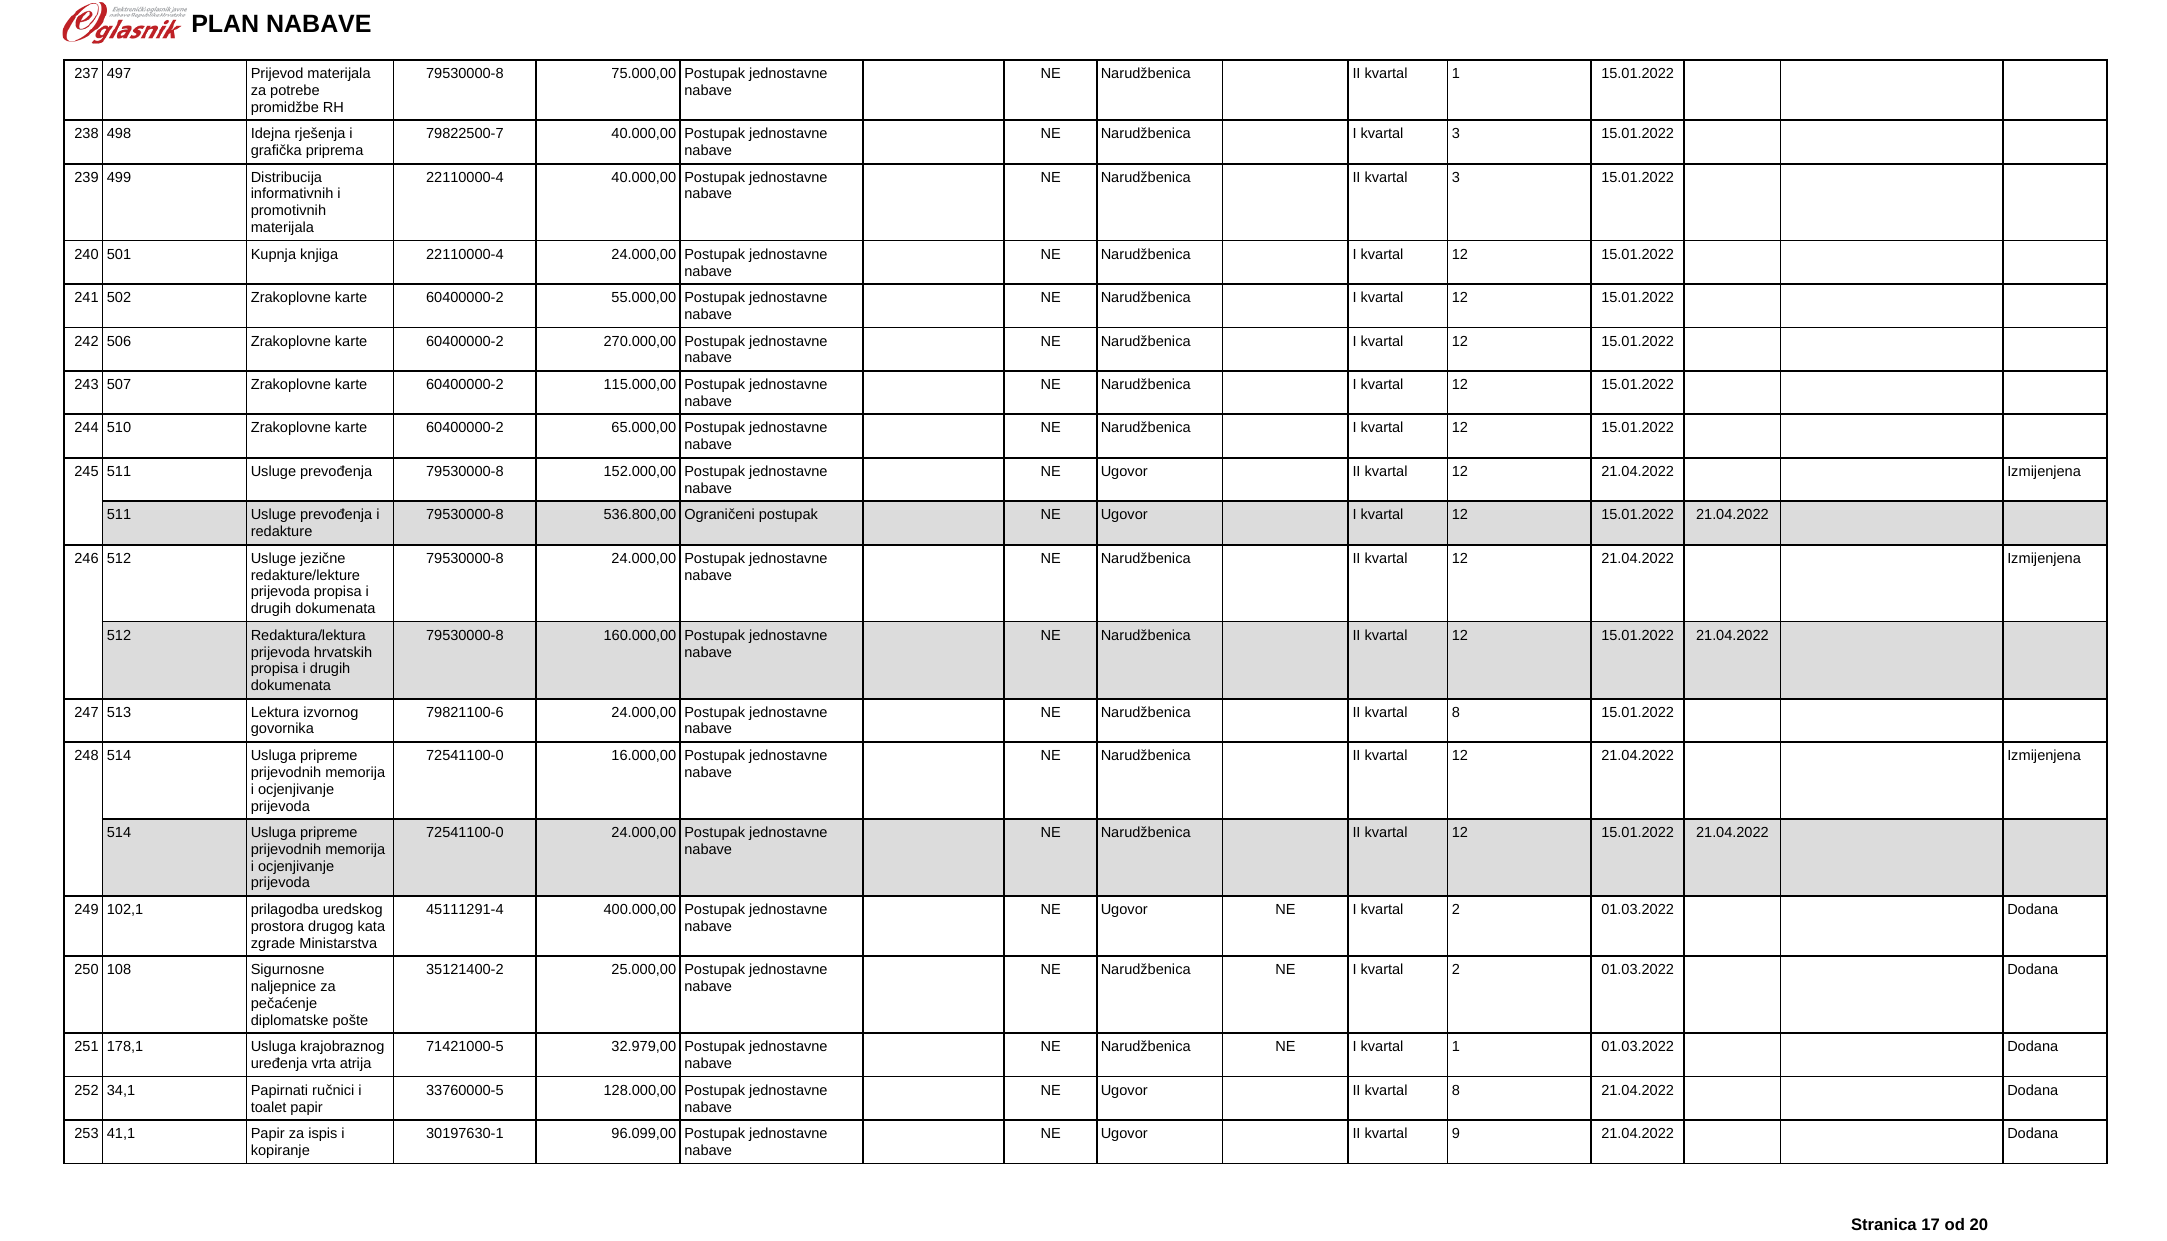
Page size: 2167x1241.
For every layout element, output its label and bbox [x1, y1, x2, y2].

table_cell [1685, 61, 1780, 119]
table_cell [394, 1077, 535, 1119]
table_cell [1781, 328, 2002, 370]
table_cell [103, 415, 246, 457]
table_cell [1781, 415, 2002, 457]
table_cell [1685, 328, 1780, 370]
table_cell [537, 328, 679, 370]
table_cell [59, 59, 63, 1164]
table_cell [103, 459, 246, 500]
table_cell [864, 546, 1003, 621]
table_cell [247, 459, 393, 500]
table_cell [1005, 328, 1096, 370]
table_cell [1448, 743, 1590, 818]
table_cell [2004, 285, 2106, 327]
table_cell [1349, 165, 1447, 240]
table_cell [1349, 743, 1447, 818]
table_cell [1349, 1121, 1447, 1163]
table_cell [103, 285, 246, 327]
table_cell [864, 328, 1003, 370]
table_cell [2004, 1077, 2106, 1119]
table_cell [1098, 121, 1222, 163]
table_cell [537, 241, 679, 283]
table_cell [1448, 1121, 1590, 1163]
table_cell [394, 897, 535, 955]
table_cell [864, 372, 1003, 413]
table_cell [247, 328, 393, 370]
table_cell [537, 415, 679, 457]
table_cell [1098, 700, 1222, 741]
table_cell [1448, 1077, 1590, 1119]
table_cell [1448, 700, 1590, 741]
table_cell [1448, 61, 1590, 119]
table_cell [1098, 459, 1222, 500]
table_cell [1685, 372, 1780, 413]
table_cell [2004, 415, 2106, 457]
table_cell [1781, 1077, 2002, 1119]
table_cell [247, 241, 393, 283]
table_cell [1448, 285, 1590, 327]
table_cell [864, 285, 1003, 327]
table_cell [394, 459, 535, 500]
table_cell [1005, 743, 1096, 818]
table_cell [1223, 372, 1347, 413]
table_cell [1592, 1034, 1683, 1076]
table_cell [1781, 165, 2002, 240]
table_cell [1098, 165, 1222, 240]
table_cell [2004, 121, 2106, 163]
table_cell [103, 1077, 246, 1119]
table_cell [1592, 700, 1683, 741]
table_cell [394, 121, 535, 163]
table_cell [681, 700, 862, 741]
table_cell [2004, 328, 2106, 370]
table_cell [1448, 1034, 1590, 1076]
table_cell [394, 1034, 535, 1076]
table_cell [394, 372, 535, 413]
table_cell [537, 372, 679, 413]
table_cell [1592, 165, 1683, 240]
table_cell [681, 546, 862, 621]
table_cell [537, 1121, 679, 1163]
table_cell [394, 328, 535, 370]
table_cell [1349, 285, 1447, 327]
table_cell [1685, 165, 1780, 240]
table_cell [103, 165, 246, 240]
table_cell [1781, 121, 2002, 163]
table_cell [1223, 61, 1347, 119]
table_cell [247, 897, 393, 955]
table_cell [103, 743, 246, 818]
table_cell [1005, 700, 1096, 741]
table_cell [1223, 165, 1347, 240]
table_cell [537, 700, 679, 741]
table_cell [1005, 459, 1096, 500]
table_cell [1781, 957, 2002, 1032]
table_cell [2004, 897, 2106, 955]
table_cell [1098, 1034, 1222, 1076]
table_cell [681, 61, 862, 119]
table_cell [1223, 415, 1347, 457]
table_cell [537, 285, 679, 327]
table_cell [1005, 372, 1096, 413]
table_cell [1349, 372, 1447, 413]
table_cell [1685, 1121, 1780, 1163]
table_cell [864, 121, 1003, 163]
table_cell [1349, 957, 1447, 1032]
table_cell [2004, 1121, 2106, 1163]
table_cell [681, 415, 862, 457]
table_cell [1592, 1077, 1683, 1119]
table_cell [537, 121, 679, 163]
table_cell [247, 372, 393, 413]
table_cell [864, 700, 1003, 741]
table_cell [1005, 415, 1096, 457]
table_cell [394, 546, 535, 621]
table_cell [103, 1034, 246, 1076]
table_cell [103, 61, 246, 119]
table_cell [1098, 1121, 1222, 1163]
table_cell [1349, 61, 1447, 119]
table_cell [103, 241, 246, 283]
table_cell [394, 285, 535, 327]
table_cell [1448, 546, 1590, 621]
table_cell [1592, 897, 1683, 955]
table_cell [247, 1077, 393, 1119]
table_cell [1223, 957, 1347, 1032]
table_cell [1685, 241, 1780, 283]
table_cell [537, 1034, 679, 1076]
table_cell [681, 328, 862, 370]
table_cell [1448, 241, 1590, 283]
table_cell [1685, 415, 1780, 457]
table_cell [1781, 1121, 2002, 1163]
table_cell [1223, 328, 1347, 370]
table_cell [103, 1121, 246, 1163]
table_cell [864, 1121, 1003, 1163]
table_cell [247, 700, 393, 741]
table_cell [1448, 957, 1590, 1032]
table_cell [247, 61, 393, 119]
table_cell [103, 700, 246, 741]
table_cell [1448, 165, 1590, 240]
table_cell [1005, 897, 1096, 955]
table_cell [1781, 459, 2002, 500]
table_cell [1685, 897, 1780, 955]
table_cell [864, 1034, 1003, 1076]
table_cell [1781, 372, 2002, 413]
table_cell [1098, 415, 1222, 457]
table_cell [1098, 328, 1222, 370]
table_cell [2004, 546, 2106, 621]
table_cell [681, 743, 862, 818]
table_cell [1781, 897, 2002, 955]
table_cell [247, 285, 393, 327]
picture [62, 2, 187, 44]
table_cell [1098, 241, 1222, 283]
table_cell [1592, 415, 1683, 457]
table_cell [537, 61, 679, 119]
table_cell [681, 121, 862, 163]
table_cell [1098, 285, 1222, 327]
table_cell [103, 546, 246, 621]
table_cell [1349, 459, 1447, 500]
table_cell [864, 415, 1003, 457]
table_cell [103, 957, 246, 1032]
table_cell [1592, 546, 1683, 621]
table_cell [1005, 1034, 1096, 1076]
table_cell [1448, 328, 1590, 370]
table_cell [1349, 1034, 1447, 1076]
table_cell [103, 121, 246, 163]
table_cell [864, 743, 1003, 818]
table_cell [1223, 1034, 1347, 1076]
table_cell [1223, 700, 1347, 741]
table_cell [2004, 372, 2106, 413]
table_cell [681, 459, 862, 500]
table_cell [864, 957, 1003, 1032]
table_cell [1592, 285, 1683, 327]
table_cell [247, 165, 393, 240]
table_cell [1592, 121, 1683, 163]
table_cell [1098, 897, 1222, 955]
table_cell [1448, 415, 1590, 457]
table_cell [247, 546, 393, 621]
table_cell [1592, 241, 1683, 283]
table_cell [1349, 415, 1447, 457]
table_cell [864, 1077, 1003, 1119]
table_cell [1098, 743, 1222, 818]
table_cell [247, 957, 393, 1032]
table_cell [1349, 700, 1447, 741]
table_cell [394, 415, 535, 457]
table_cell [1592, 743, 1683, 818]
table_cell [394, 61, 535, 119]
table_cell [537, 459, 679, 500]
table_cell [537, 1077, 679, 1119]
table_cell [681, 372, 862, 413]
table_cell [247, 121, 393, 163]
table_cell [1223, 743, 1347, 818]
table_cell [247, 743, 393, 818]
table_cell [1448, 897, 1590, 955]
table_cell [1349, 897, 1447, 955]
table_cell [537, 165, 679, 240]
table_cell [1781, 700, 2002, 741]
table_cell [1349, 1077, 1447, 1119]
table_cell [1781, 1034, 2002, 1076]
table_cell [1005, 1121, 1096, 1163]
table_cell [864, 241, 1003, 283]
table_cell [1685, 743, 1780, 818]
table_cell [1592, 1121, 1683, 1163]
table_cell [2004, 241, 2106, 283]
table_cell [1349, 546, 1447, 621]
table_cell [2004, 165, 2106, 240]
table_cell [103, 897, 246, 955]
table_cell [1781, 546, 2002, 621]
table_cell [681, 285, 862, 327]
table_cell [2004, 957, 2106, 1032]
table_cell [1223, 459, 1347, 500]
table_cell [1005, 546, 1096, 621]
table_cell [681, 1121, 862, 1163]
table_cell [394, 165, 535, 240]
table_cell [864, 165, 1003, 240]
table_cell [1349, 121, 1447, 163]
table_cell [1781, 241, 2002, 283]
table_cell [1685, 957, 1780, 1032]
table_cell [103, 328, 246, 370]
table_cell [1685, 285, 1780, 327]
table_cell [2004, 700, 2106, 741]
table_cell [1592, 372, 1683, 413]
table_cell [537, 957, 679, 1032]
table_cell [394, 700, 535, 741]
table_cell [1349, 241, 1447, 283]
table_cell [1098, 1077, 1222, 1119]
table_cell [1781, 743, 2002, 818]
table_cell [1223, 897, 1347, 955]
table_cell [1223, 546, 1347, 621]
table_cell [864, 459, 1003, 500]
table_cell [681, 165, 862, 240]
table_cell [1223, 121, 1347, 163]
table_cell [1685, 1077, 1780, 1119]
table_cell [1005, 165, 1096, 240]
table_cell [1685, 459, 1780, 500]
table_cell [1781, 61, 2002, 119]
table_cell [394, 743, 535, 818]
table_cell [1781, 285, 2002, 327]
table_cell [1223, 1077, 1347, 1119]
table_cell [1592, 61, 1683, 119]
table_cell [1005, 61, 1096, 119]
table_cell [1448, 372, 1590, 413]
table_cell [537, 546, 679, 621]
table_cell [1685, 700, 1780, 741]
table_cell [1592, 459, 1683, 500]
table_cell [247, 1121, 393, 1163]
table_cell [681, 241, 862, 283]
table_cell [1448, 121, 1590, 163]
table_cell [247, 1034, 393, 1076]
table_cell [1685, 1034, 1780, 1076]
table_cell [537, 897, 679, 955]
table_cell [681, 957, 862, 1032]
table_cell [1098, 372, 1222, 413]
table_cell [1098, 61, 1222, 119]
table_cell [2004, 743, 2106, 818]
table_cell [1223, 1121, 1347, 1163]
table_cell [681, 1034, 862, 1076]
table_cell [1448, 459, 1590, 500]
table_cell [1005, 957, 1096, 1032]
table_cell [394, 957, 535, 1032]
table_cell [1005, 1077, 1096, 1119]
table_cell [1223, 285, 1347, 327]
table_cell [864, 897, 1003, 955]
table_cell [1592, 957, 1683, 1032]
table_cell [247, 415, 393, 457]
table_cell [394, 241, 535, 283]
table_cell [2004, 61, 2106, 119]
table_cell [1098, 957, 1222, 1032]
table_cell [1685, 546, 1780, 621]
table_cell [1005, 241, 1096, 283]
table_cell [1005, 121, 1096, 163]
table_cell [103, 372, 246, 413]
table_cell [2004, 1034, 2106, 1076]
table_cell [1005, 285, 1096, 327]
table_cell [1349, 328, 1447, 370]
table_cell [1685, 121, 1780, 163]
table_cell [1098, 546, 1222, 621]
table_cell [864, 61, 1003, 119]
table_cell [1223, 241, 1347, 283]
table_cell [2004, 459, 2106, 500]
table_cell [1592, 328, 1683, 370]
table_cell [681, 897, 862, 955]
table_cell [681, 1077, 862, 1119]
table_cell [394, 1121, 535, 1163]
table_cell [537, 743, 679, 818]
